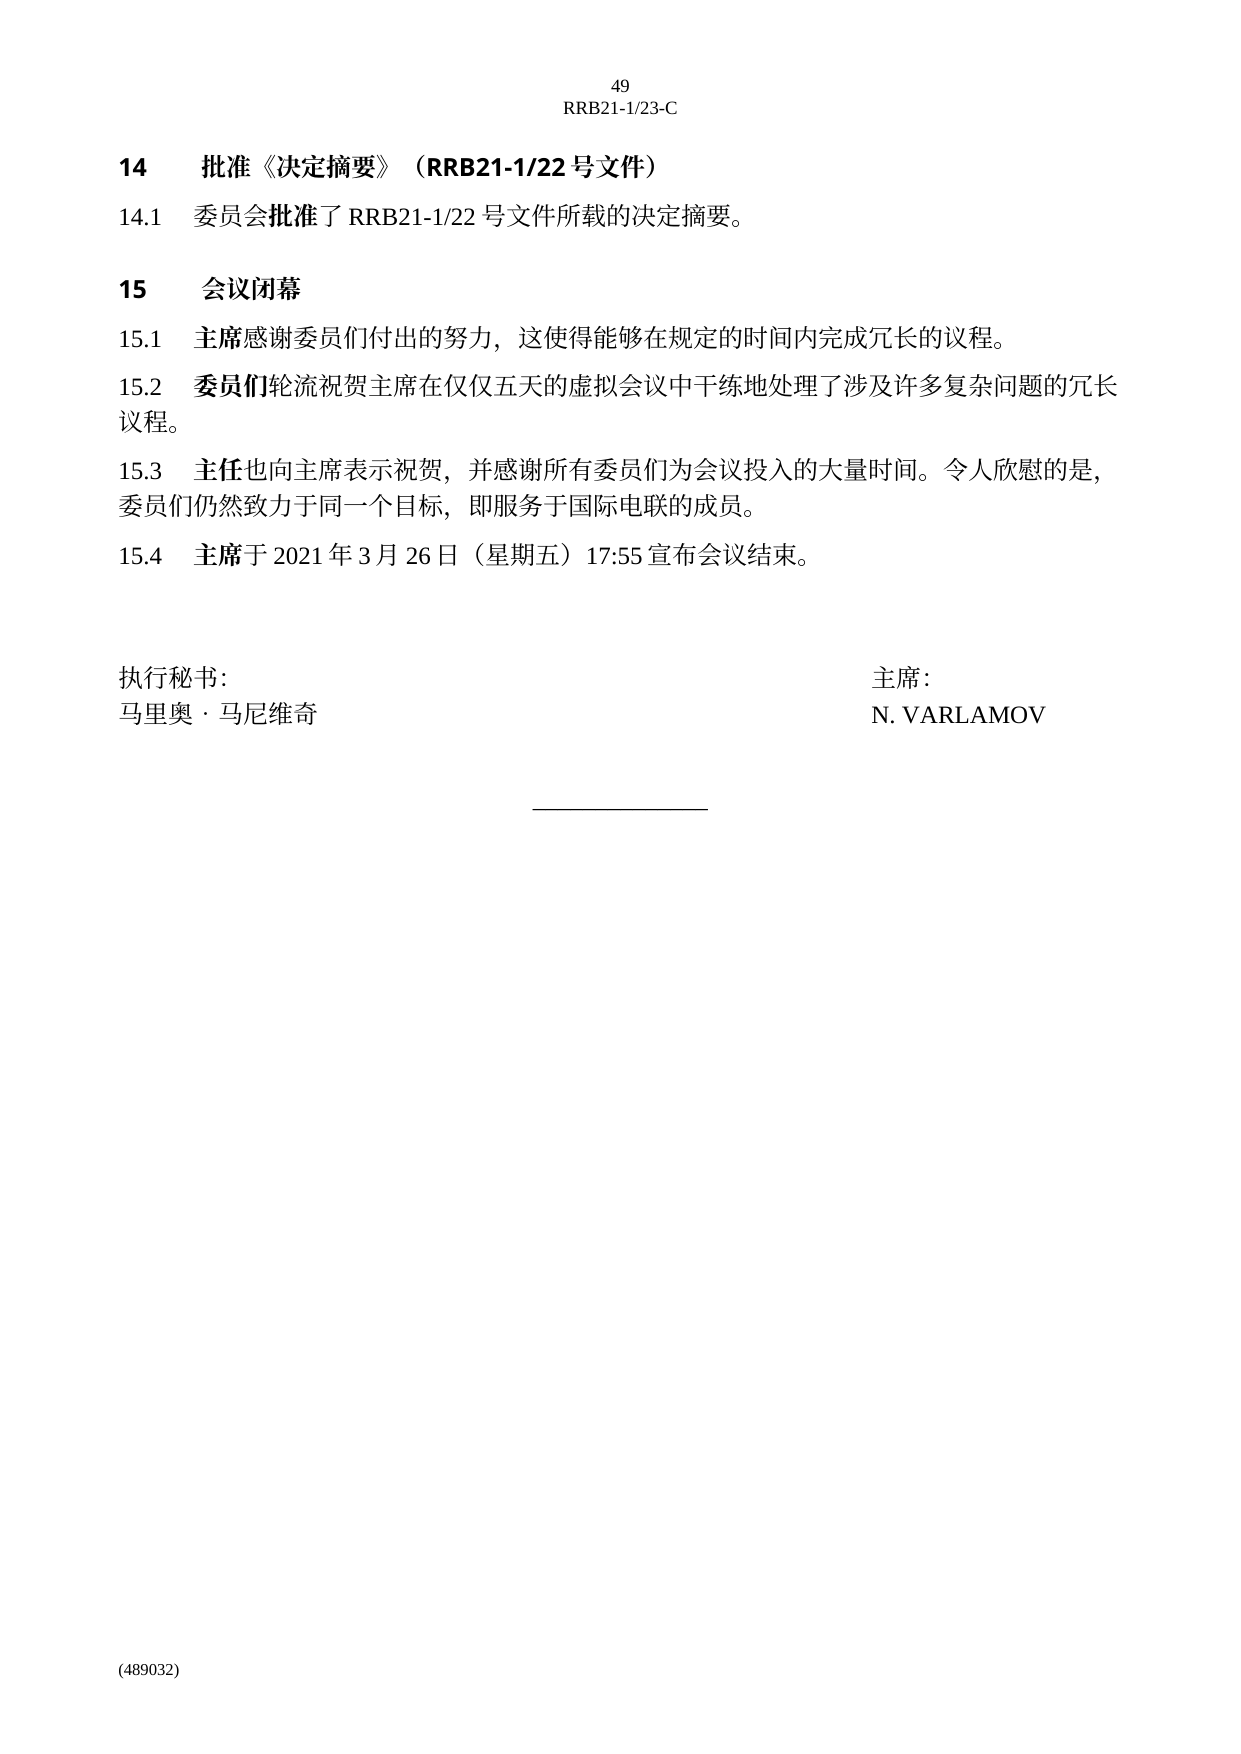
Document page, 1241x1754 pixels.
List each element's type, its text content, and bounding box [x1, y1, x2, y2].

text 15.4 主席于2021年3月26日（星期五）17:55宣布会议结束。 [118, 535, 1122, 571]
text 14.1 委员会批准了RRB21-1/22号文件所载的决定摘要。 [118, 196, 1122, 232]
text 15.1 主席感谢委员们付出的努力，这使得能够在规定的时间内完成冗长的议程。 [118, 318, 1122, 354]
text ______________ [118, 784, 1122, 813]
text 执行秘书： 主席： 马里奥•马尼维奇 N. VARLAMOV [118, 659, 1122, 731]
subtitle 15 会议闭幕 [118, 270, 1122, 306]
text 15.2 委员们轮流祝贺主席在仅仅五天的虚拟会议中干练地处理了涉及许多复杂问题的冗长议程。 [118, 367, 1122, 438]
text 15.3 主任也向主席表示祝贺，并感谢所有委员们为会议投入的大量时间。令人欣慰的是，委员们仍然致力于同一个目标，即服务于国际电联的成员。 [118, 451, 1122, 523]
subtitle 14 批准《决定摘要》（RRB21-1/22号文件） [118, 148, 1122, 184]
